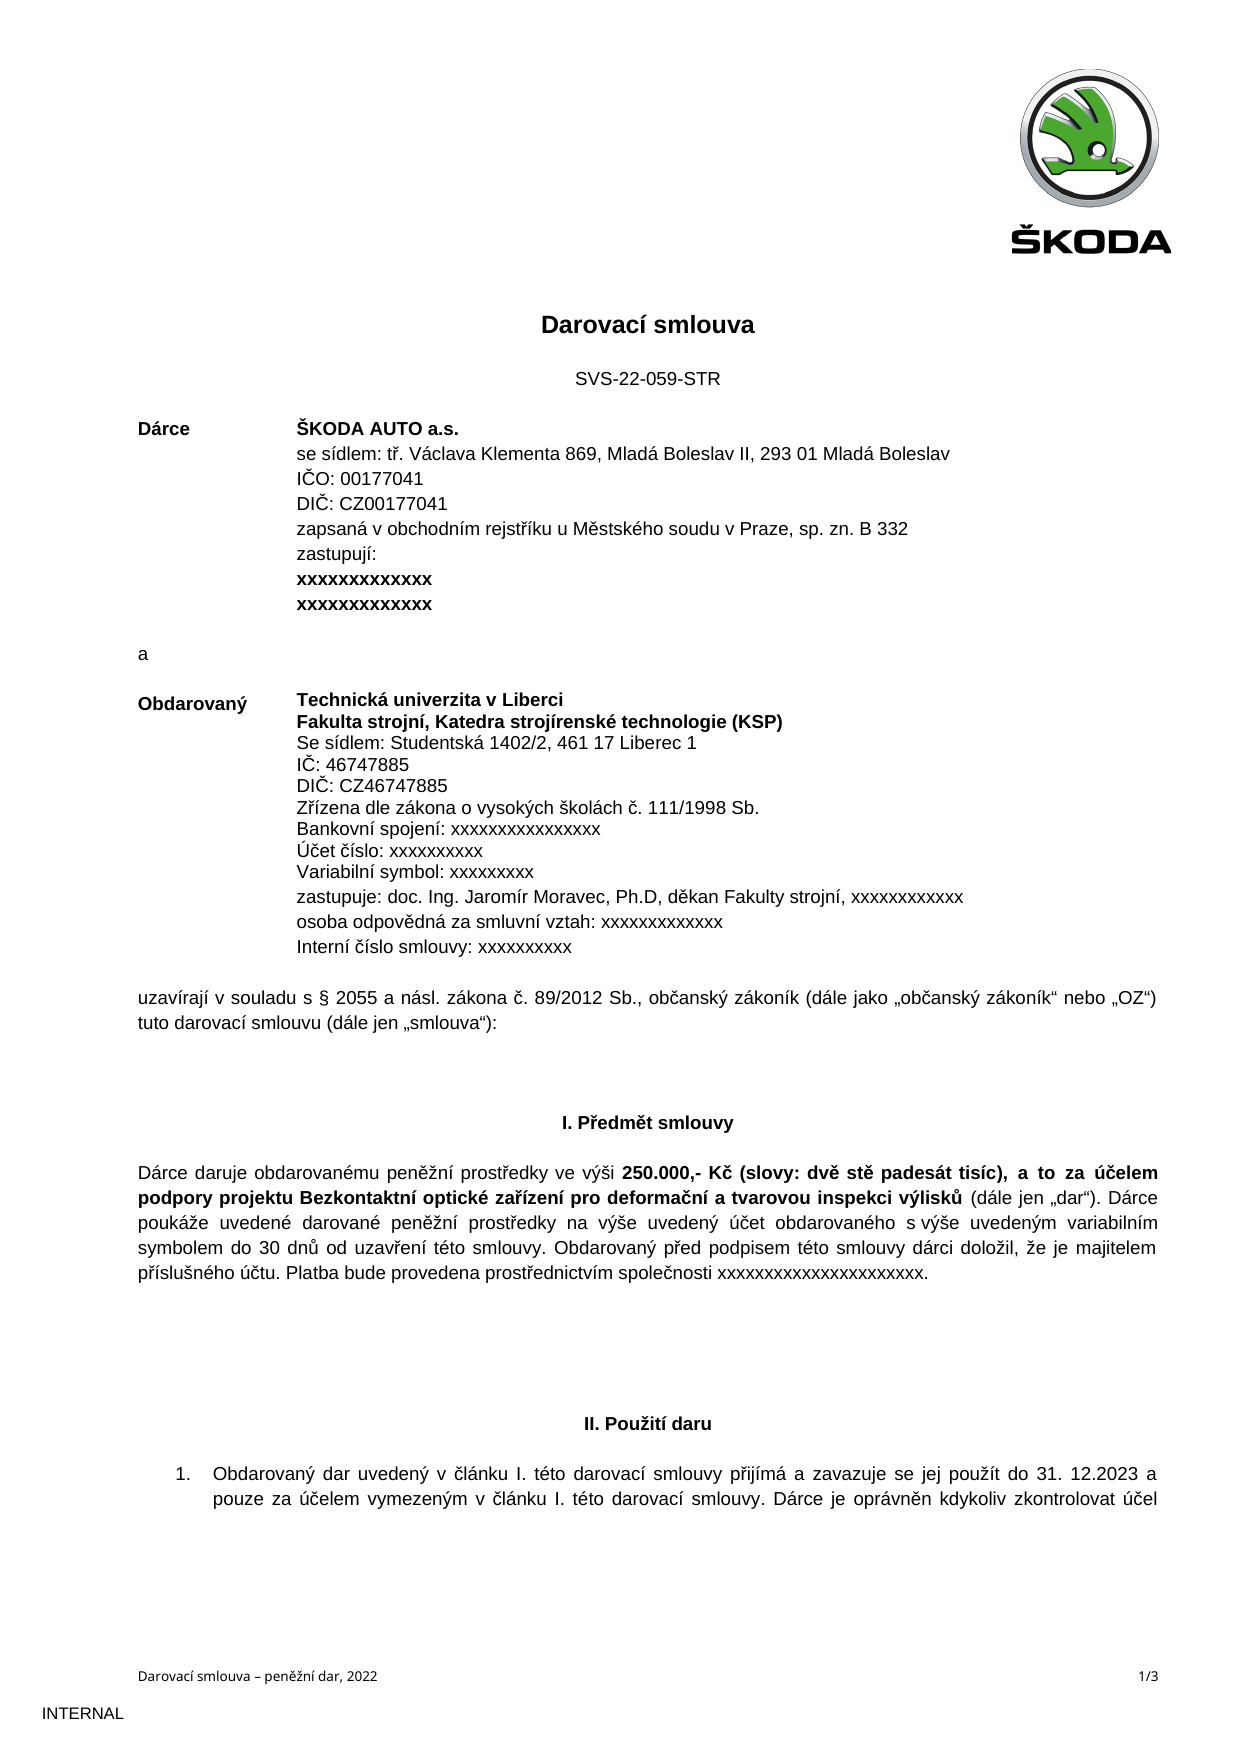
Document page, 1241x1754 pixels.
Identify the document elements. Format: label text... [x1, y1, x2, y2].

picture [1011, 69, 1172, 254]
table_header Technická univerzita v Liberci Fakulta strojní, Katedra strojírenské technologie (KSP) Se sídlem: Studentská 1402/2, 461 17 Liberec 1 IČ: 46747885 DIČ: CZ46747885 Zřízena dle zákona o vysokých školách č. 111/1998 Sb. Bankovní spojení: xxxxxxxxxxxxxxxx Účet číslo: xxxxxxxxxx Variabilní symbol: xxxxxxxxx zastupuje: doc. Ing. Jaromír Moravec, Ph.D, děkan Fakulty strojní, xxxxxxxxxxxx osoba odpovědná za smluvní vztah: xxxxxxxxxxxxx Interní číslo smlouvy: xxxxxxxxxx [285, 689, 1138, 983]
table_header Obdarovaný [126, 689, 285, 983]
table_header Dárce [126, 414, 285, 639]
text uzavírají v souladu s § 2055 a násl. zákona č. 89/2012 Sb., občanský zákoník (dále jako „občanský zákoník“ nebo „OZ“) tuto darovací smlouvu (dále jen „smlouva“): [138, 983, 1158, 1033]
text SVS-22-059-STR [138, 364, 1158, 389]
text Darovací smlouva [138, 310, 1158, 339]
text a [138, 639, 1158, 664]
text II. Použití daru [138, 1409, 1158, 1434]
table_header ŠKODA AUTO a.s. se sídlem: tř. Václava Klementa 869, Mladá Boleslav II, 293 01 Mladá Boleslav IČO: 00177041 DIČ: CZ00177041 zapsaná v obchodním rejstříku u Městského soudu v Praze, sp. zn. B 332 zastupují: xxxxxxxxxxxxx xxxxxxxxxxxxx [285, 414, 1133, 639]
text Dárce daruje obdarovanému peněžní prostředky ve výši 250.000,- Kč (slovy: dvě stě padesát tisíc), a to za účelem podpory projektu Bezkontaktní optické zařízení pro deformační a tvarovou inspekci výlisků (dále jen „dar“). Dárce poukáže uvedené darované peněžní prostředky na výše uvedený účet obdarovaného s výše uvedeným variabilním symbolem do 30 dnů od uzavření této smlouvy. Obdarovaný před podpisem této smlouvy dárci doložil, že je majitelem příslušného účtu. Platba bude provedena prostřednictvím společnosti xxxxxxxxxxxxxxxxxxxxxx. [138, 1158, 1158, 1283]
text I. Předmět smlouvy [138, 1108, 1158, 1133]
